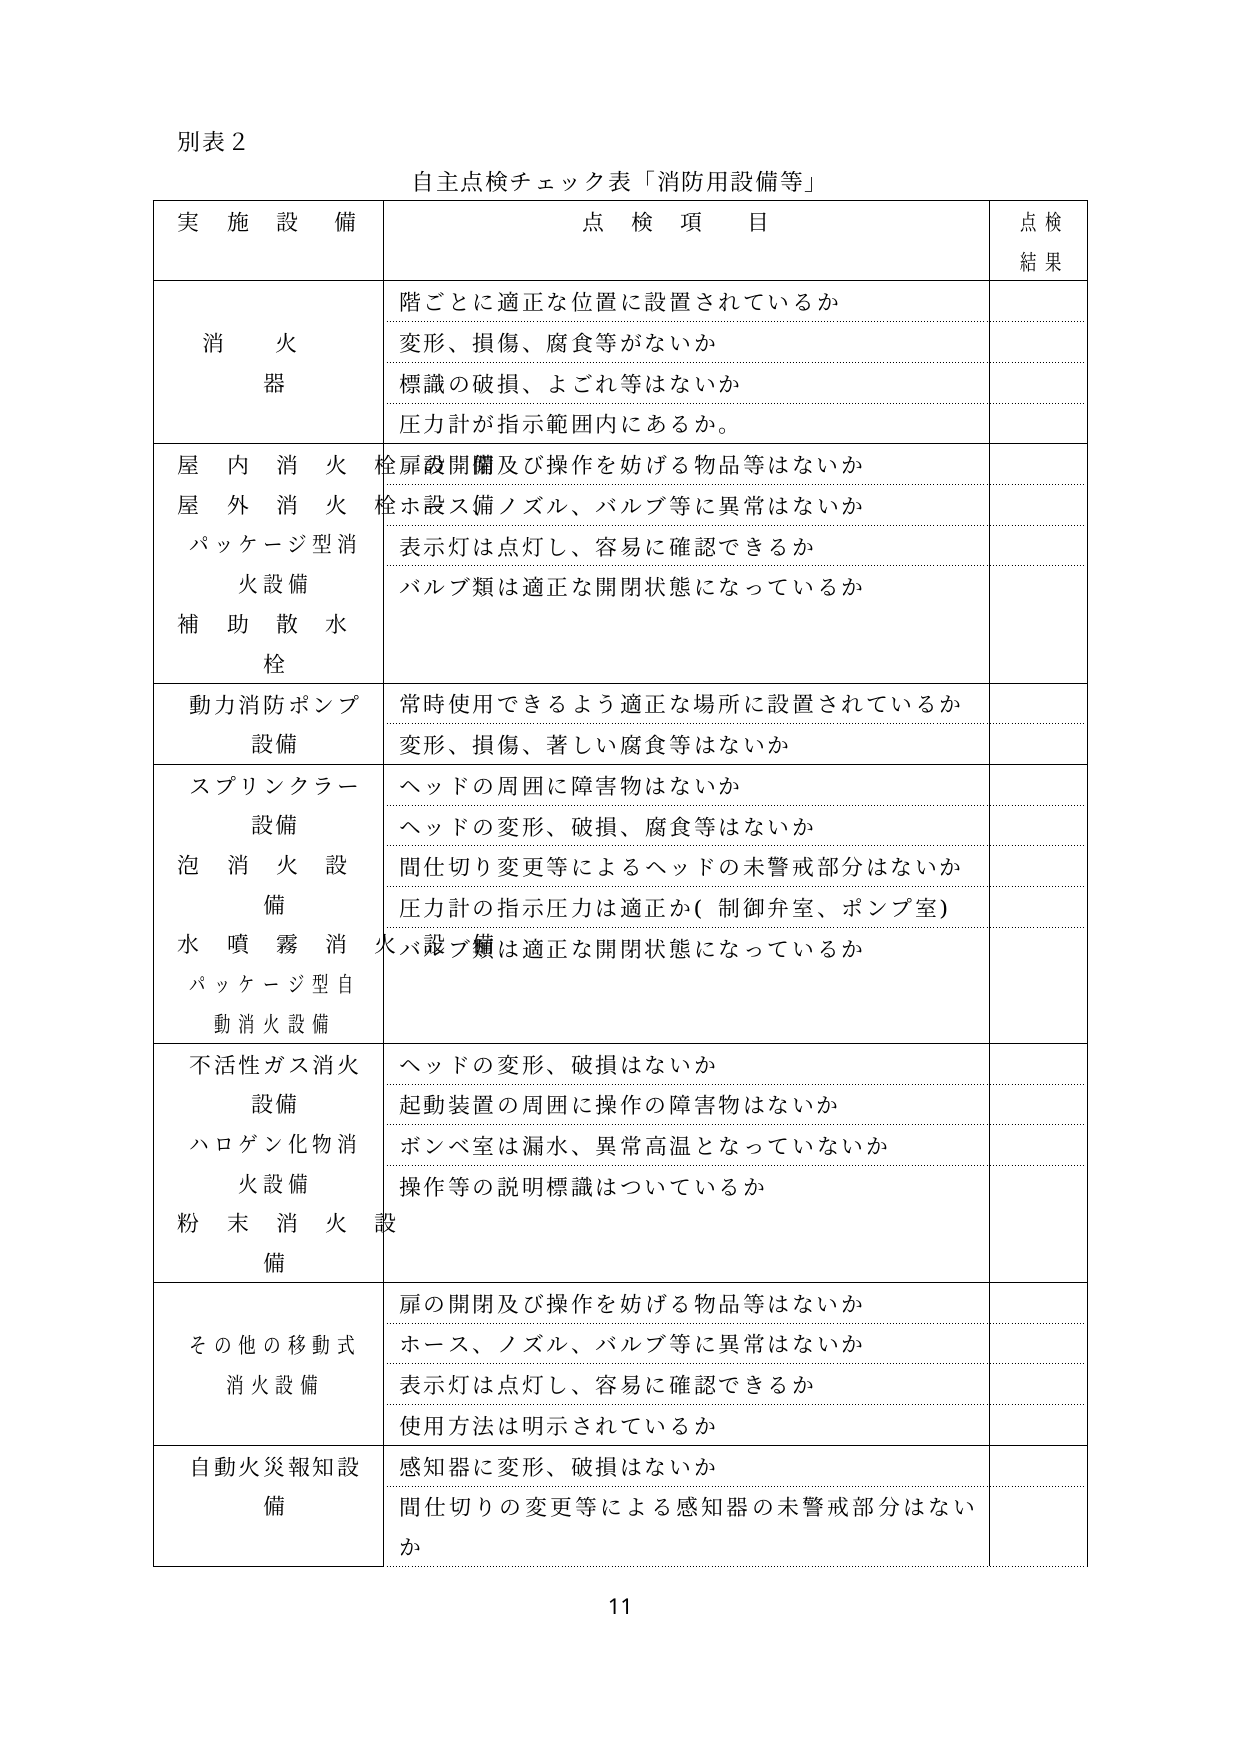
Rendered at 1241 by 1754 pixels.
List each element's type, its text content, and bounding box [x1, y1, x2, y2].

table_cell ホース、ノズル、バルブ等に異常はないか [384, 484, 989, 525]
table_cell [990, 565, 1087, 682]
table_cell 標識の破損、よごれ等はないか [384, 362, 989, 402]
table_cell ボンベ室は漏水、異常高温となっていないか [384, 1124, 989, 1165]
table_cell 操作等の説明標識はついているか [384, 1165, 989, 1282]
table_cell 感知器に変形、破損はないか [384, 1446, 989, 1486]
table_cell ヘッドの変形、破損、腐食等はないか [384, 805, 989, 845]
table_cell [990, 362, 1087, 402]
table_cell [990, 1165, 1087, 1282]
table_cell [990, 484, 1087, 525]
table_cell ヘッドの変形、破損はないか [384, 1044, 989, 1083]
table_header 実施設備 [154, 201, 383, 280]
table_cell スプリンクラー設備 泡消火設備 水噴霧消火設備 パッケージ型自動消火設備 [154, 765, 383, 1043]
table_cell 表示灯は点灯し、容易に確認できるか [384, 525, 989, 565]
table_cell [990, 1124, 1087, 1165]
table_cell 圧力計が指示範囲内にあるか。 [384, 403, 989, 443]
table_cell [990, 1363, 1087, 1404]
table_cell 変形、損傷、腐食等がないか [384, 321, 989, 362]
table_cell 屋内消火栓設備 屋外消火栓設備 パッケージ型消火設備 補助散水栓 [154, 444, 383, 682]
table_cell [990, 1446, 1087, 1486]
table_cell [990, 1486, 1087, 1566]
table_cell 使用方法は明示されているか [384, 1404, 989, 1445]
table_cell [990, 723, 1087, 764]
table_cell [990, 805, 1087, 845]
table_cell 常時使用できるよう適正な場所に設置されているか [384, 684, 989, 723]
table_cell 間仕切り変更等によるヘッドの未警戒部分はないか [384, 845, 989, 886]
table_cell [990, 845, 1087, 886]
table_cell [990, 525, 1087, 565]
table_cell 変形、損傷、著しい腐食等はないか [384, 723, 989, 764]
table_cell 扉の開閉及び操作を妨げる物品等はないか [384, 444, 989, 484]
table_cell [990, 1283, 1087, 1323]
table_cell [990, 684, 1087, 723]
table_cell [990, 927, 1087, 1043]
table_cell ホース、ノズル、バルブ等に異常はないか [384, 1323, 989, 1363]
table_cell その他の移動式消火設備 [154, 1283, 383, 1445]
table_cell ヘッドの周囲に障害物はないか [384, 765, 989, 804]
table_cell [990, 281, 1087, 321]
table_cell 階ごとに適正な位置に設置されているか [384, 281, 989, 321]
table_cell 消火器 [154, 281, 383, 443]
text 自主点検チェック表「消防用設備等」 [178, 160, 1063, 200]
text 別表２ [178, 121, 1063, 160]
table_header 点検結果 [990, 201, 1087, 280]
table_header 点検項目 [384, 201, 989, 280]
table_cell 間仕切りの変更等による感知器の未警戒部分はないか [384, 1486, 989, 1566]
table_cell [990, 444, 1087, 484]
table_cell [990, 1044, 1087, 1083]
table_cell [990, 886, 1087, 927]
table_cell 不活性ガス消火設備 ハロゲン化物消火設備 粉末消火設備 [154, 1044, 383, 1282]
table_cell 自動火災報知設備 [154, 1446, 383, 1566]
table_cell [990, 1323, 1087, 1363]
table_cell 起動装置の周囲に操作の障害物はないか [384, 1084, 989, 1124]
table_cell バルブ類は適正な開閉状態になっているか [384, 927, 989, 1043]
table_cell [990, 1084, 1087, 1124]
table_cell 動力消防ポンプ設備 [154, 684, 383, 764]
table_cell 扉の開閉及び操作を妨げる物品等はないか [384, 1283, 989, 1323]
table_cell [990, 403, 1087, 443]
table_cell [990, 321, 1087, 362]
table_cell 表示灯は点灯し、容易に確認できるか [384, 1363, 989, 1404]
table_cell [990, 765, 1087, 804]
table_cell バルブ類は適正な開閉状態になっているか [384, 565, 989, 682]
table_cell [990, 1404, 1087, 1445]
table_cell 圧力計の指示圧力は適正か(制御弁室、ポンプ室) [384, 886, 989, 927]
